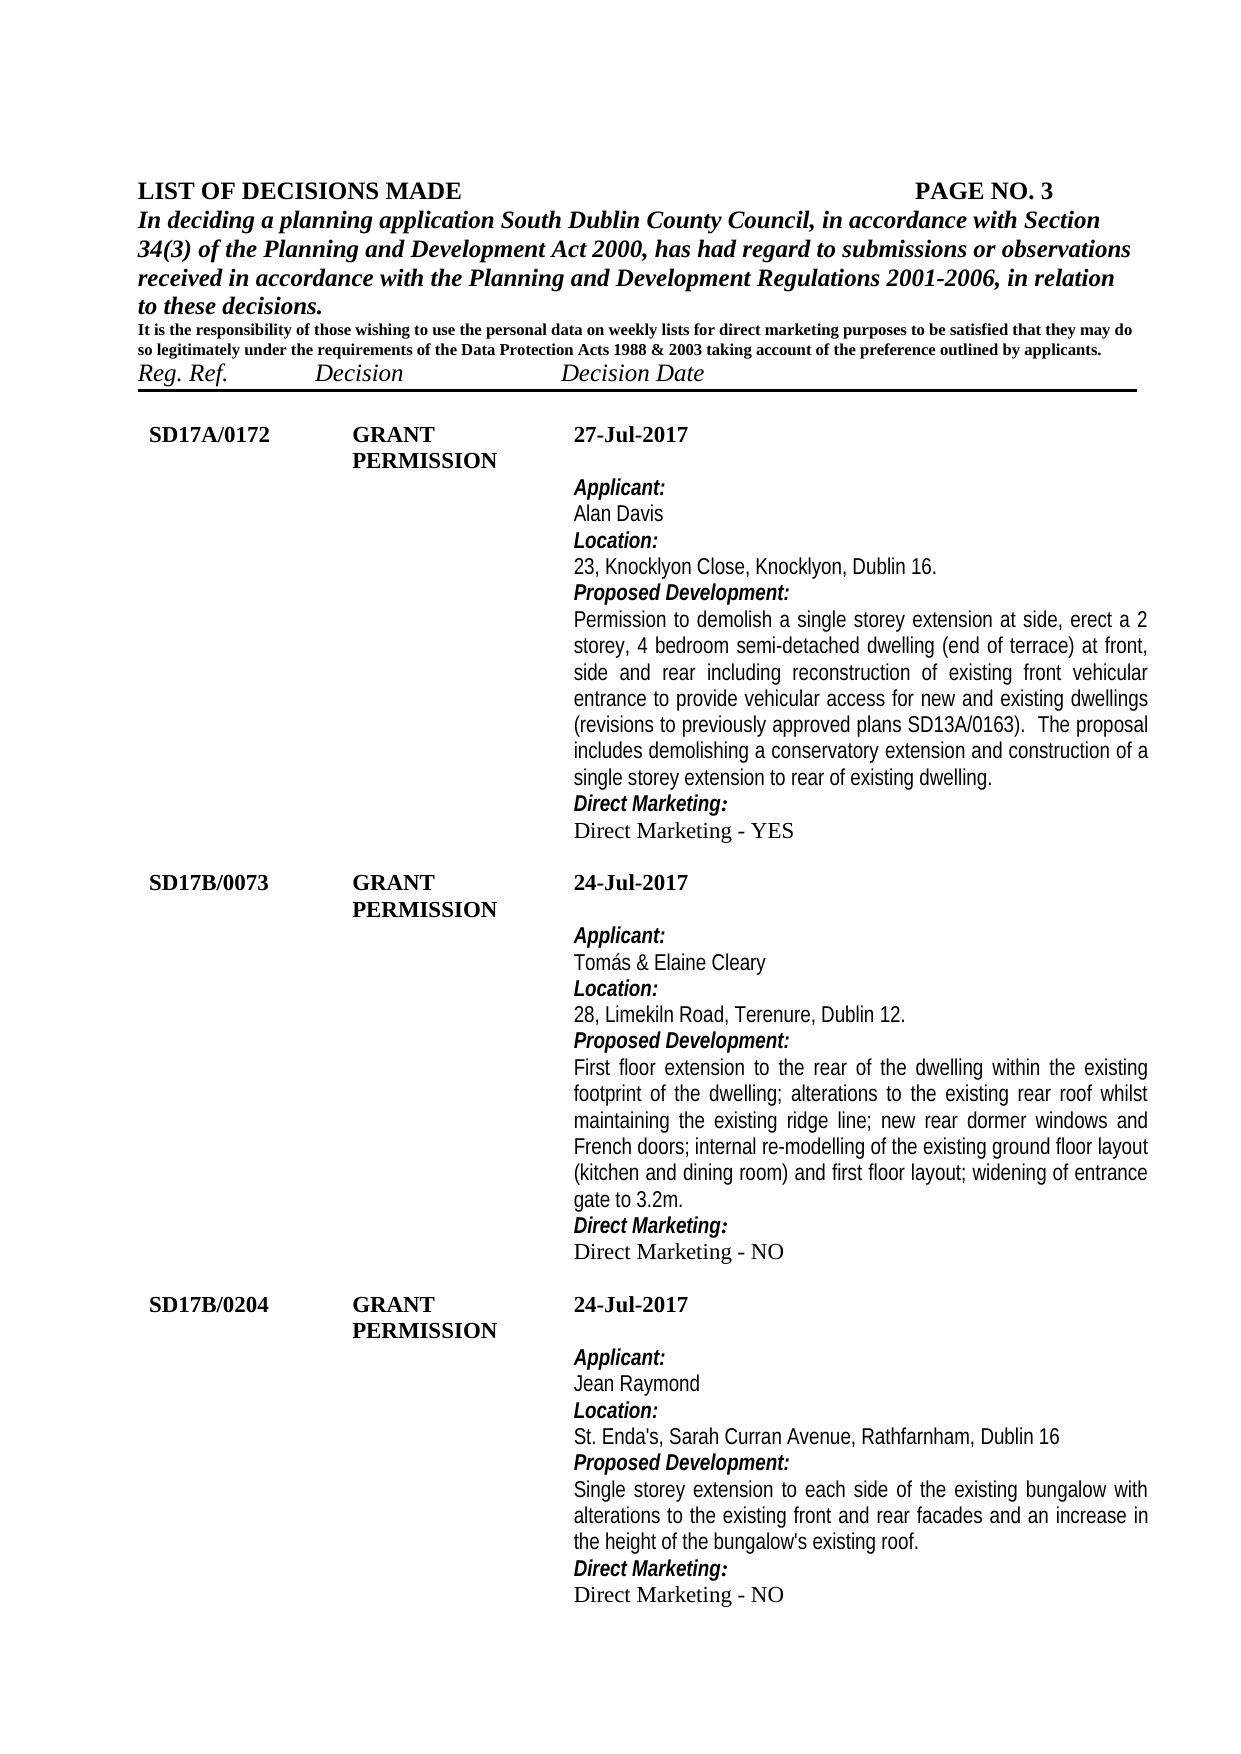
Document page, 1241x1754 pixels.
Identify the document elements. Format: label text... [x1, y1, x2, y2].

table_cell SD17B/0204 [138, 1291, 341, 1607]
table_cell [562, 1291, 1160, 1607]
table_cell 24-Jul-2017 Applicant: Tomás & Elaine Cleary Location: 28, Limekiln Road, Terenure, Dublin 12. Proposed Development: First floor extension to the rear of the dwelling within the existing footprint of the dwelling; alterations to the existing rear roof whilst maintaining the existing ridge line; new rear dormer windows and French doors; internal re-modelling of the existing ground floor layout (kitchen and dining room) and first floor layout; widening of entrance gate to 3.2m. Direct Marketing: Direct Marketing - NO [562, 869, 1160, 1291]
table_cell 27-Jul-2017 Applicant: Alan Davis Location: 23, Knocklyon Close, Knocklyon, Dublin 16. Proposed Development: Permission to demolish a single storey extension at side, erect a 2 storey, 4 bedroom semi-detached dwelling (end of terrace) at front, side and rear including reconstruction of existing front vehicular entrance to provide vehicular access for new and existing dwellings (revisions to previously approved plans SD13A/0163). The proposal includes demolishing a conservatory extension and construction of a single storey extension to rear of existing dwelling. Direct Marketing: Direct Marketing - YES [562, 421, 1160, 869]
table_cell GRANT PERMISSION [341, 1291, 562, 1607]
table_cell GRANT PERMISSION [341, 869, 562, 1291]
table_cell SD17A/0172 [138, 421, 341, 869]
table_cell GRANT PERMISSION [341, 421, 562, 869]
table_cell SD17B/0073 [138, 869, 341, 1291]
